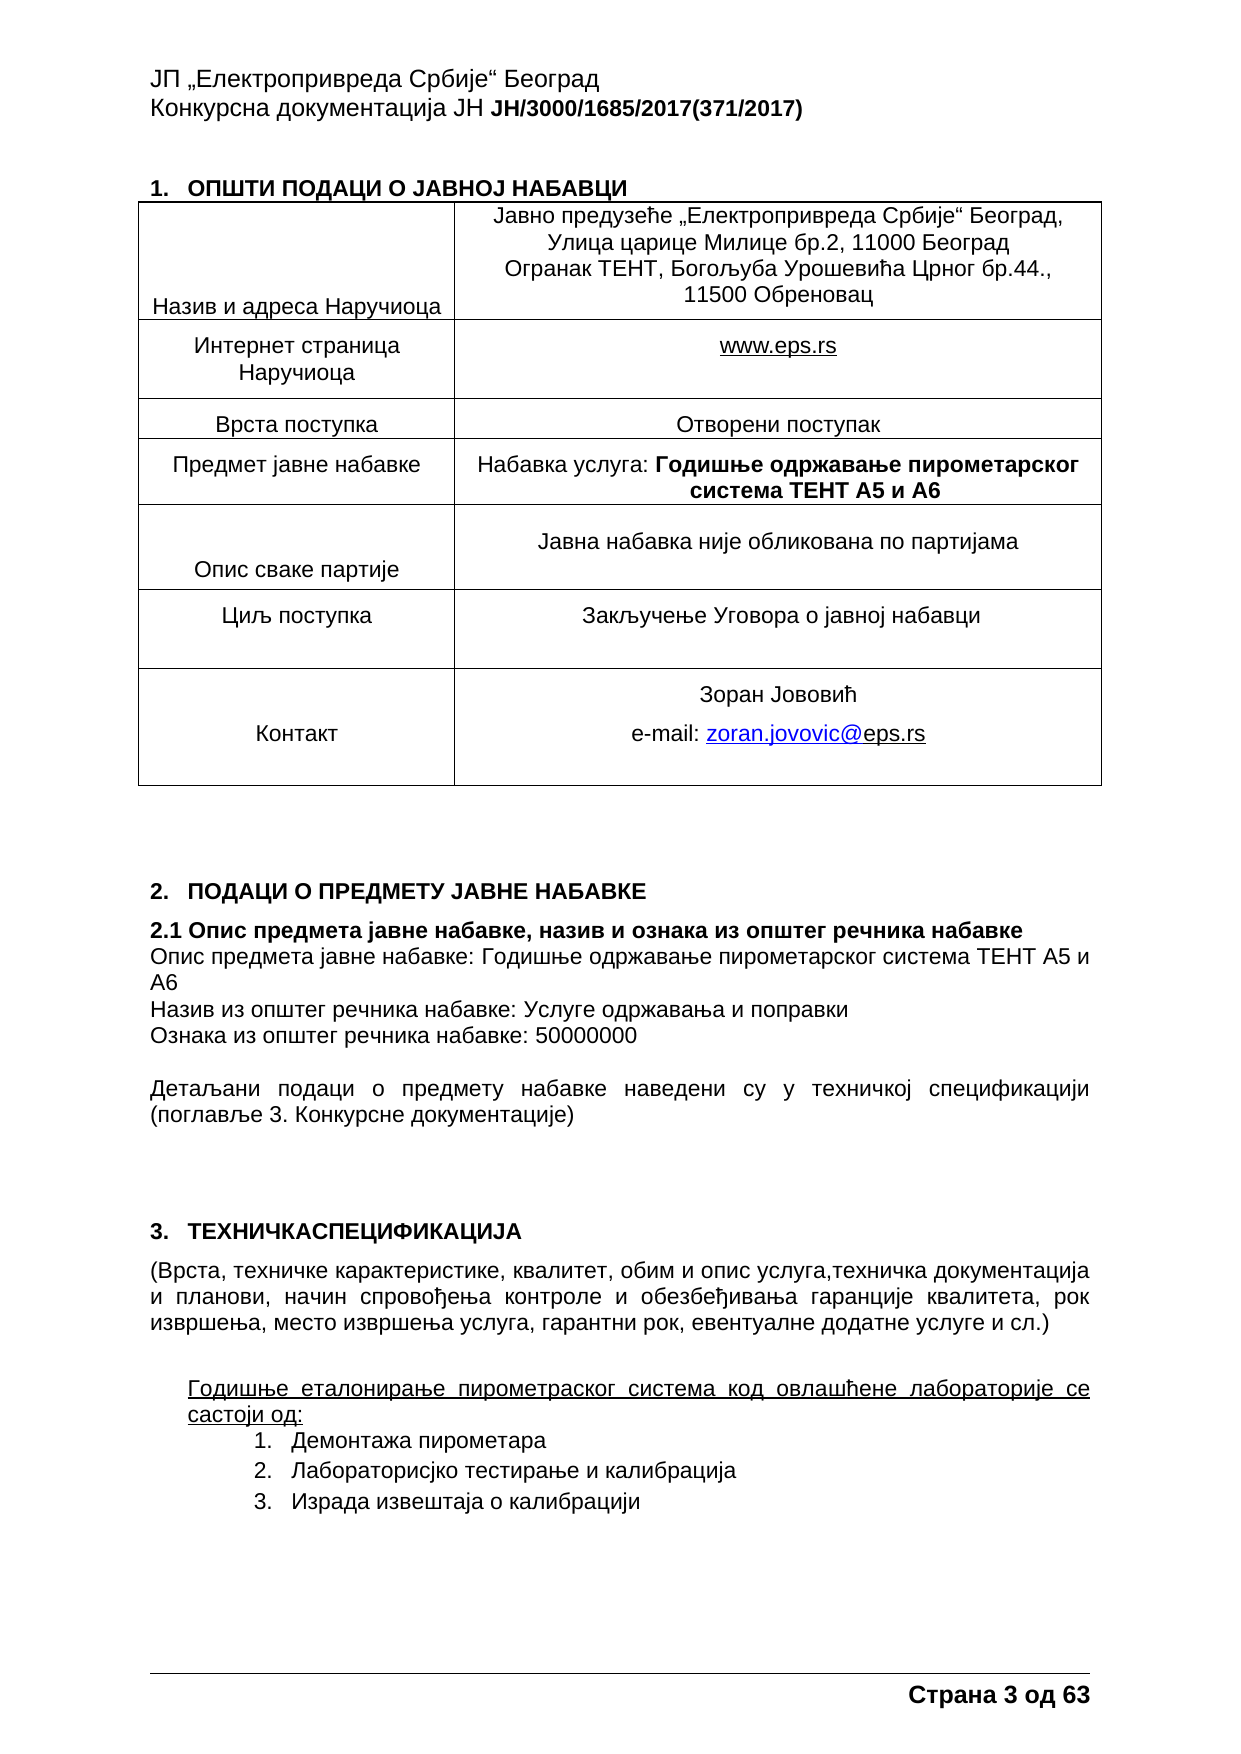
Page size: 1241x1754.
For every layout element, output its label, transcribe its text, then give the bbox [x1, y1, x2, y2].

subtitle ОПШТИ ПОДАЦИ О ЈАВНОЈ НАБАВЦИ [150, 175, 1090, 201]
table_cell Предмет јавне набавке [139, 439, 454, 504]
text Годишње еталонирање пирометраског система код овлашћене лабораторије се састоји од: [187, 1374, 1090, 1397]
list Израда извештаја о калибрацији [253, 1488, 1090, 1514]
text Годишње еталонирање пирометраског система код овлашћене лабораторије се састоји од: [187, 1398, 1090, 1427]
table_cell Интернет страница Наручиоца [139, 320, 454, 398]
table_cell Набавка услуга: Годишње одржавање пирометарског система ТЕНТ А5 и А6 [455, 439, 1101, 504]
text Назив из општег речника набавке: Услуге одржавања и поправки [150, 996, 1090, 1022]
text (Врста, техничке карактеристике, квалитет, обим и опис услуга,техничка документација и планови, начин спровођења контроле и обезбеђивања гаранције квалитета, рок извршења, место извршења услуга, гарантни рок, евентуалне додатне услуге и сл.) [150, 1257, 1090, 1336]
text Ознака из општег речника набавке: 50000000 [150, 1022, 1090, 1048]
table_cell Jавна набавка није обликована по партијама [455, 505, 1101, 589]
subtitle ПОДАЦИ О ПРЕДМЕТУ ЈАВНЕ НАБАВКЕ [150, 878, 1090, 904]
subtitle ТЕХНИЧКАСПЕЦИФИКАЦИЈА [150, 1218, 1090, 1244]
table_cell Врста поступка [139, 399, 454, 438]
table_cell Опис сваке партије [139, 505, 454, 589]
table_cell Циљ поступка [139, 590, 454, 668]
text Детаљани подаци о предмету набавке наведени су у техничкој спецификацији (поглавље 3. Конкурсне документације) [150, 1075, 1090, 1127]
list Демонтажа пирометара [253, 1427, 1090, 1453]
table_cell www.eps.rs [455, 320, 1101, 398]
list Лабораторисјко тестирање и калибрација [253, 1457, 1090, 1484]
table_cell Контакт [139, 669, 454, 785]
text Опис предмета јавне набавке: Годишње одржавање пирометарског система ТЕНТ А5 и А6 [150, 943, 1090, 996]
table_cell Отворени поступак [455, 399, 1101, 438]
table_header Јавно предузеће „Електропривреда Србије“ Београд, Улица царице Милице бр.2, 11000 Београд Огранак ТЕНТ, Богољуба Урошевића Црног бр.44., 11500 Обреновац [455, 203, 1101, 319]
table_cell Зоран Јововић e-mail: zoran.jovovic@eps.rs [455, 669, 1101, 785]
subtitle 2.1 Опис предмета јавне набавке, назив и ознака из општег речника набавке [150, 917, 1090, 943]
table_cell Закључење Уговора о јавној набавци [455, 590, 1101, 668]
table_header Назив и адреса Наручиоца [139, 203, 454, 319]
